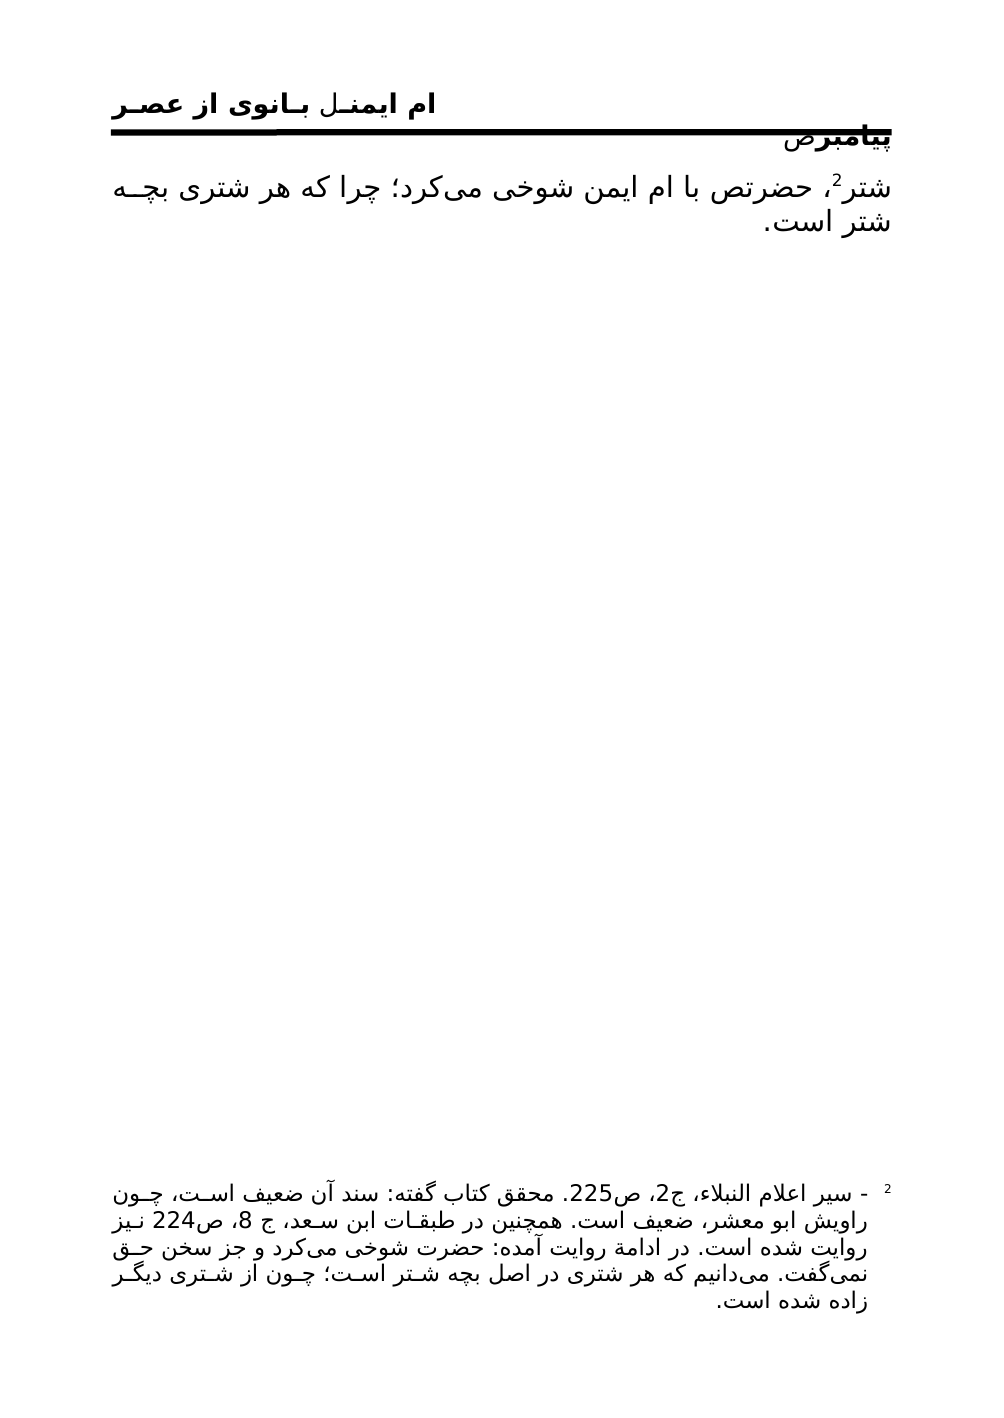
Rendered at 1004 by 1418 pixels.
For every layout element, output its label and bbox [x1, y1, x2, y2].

text [112, 170, 892, 238]
